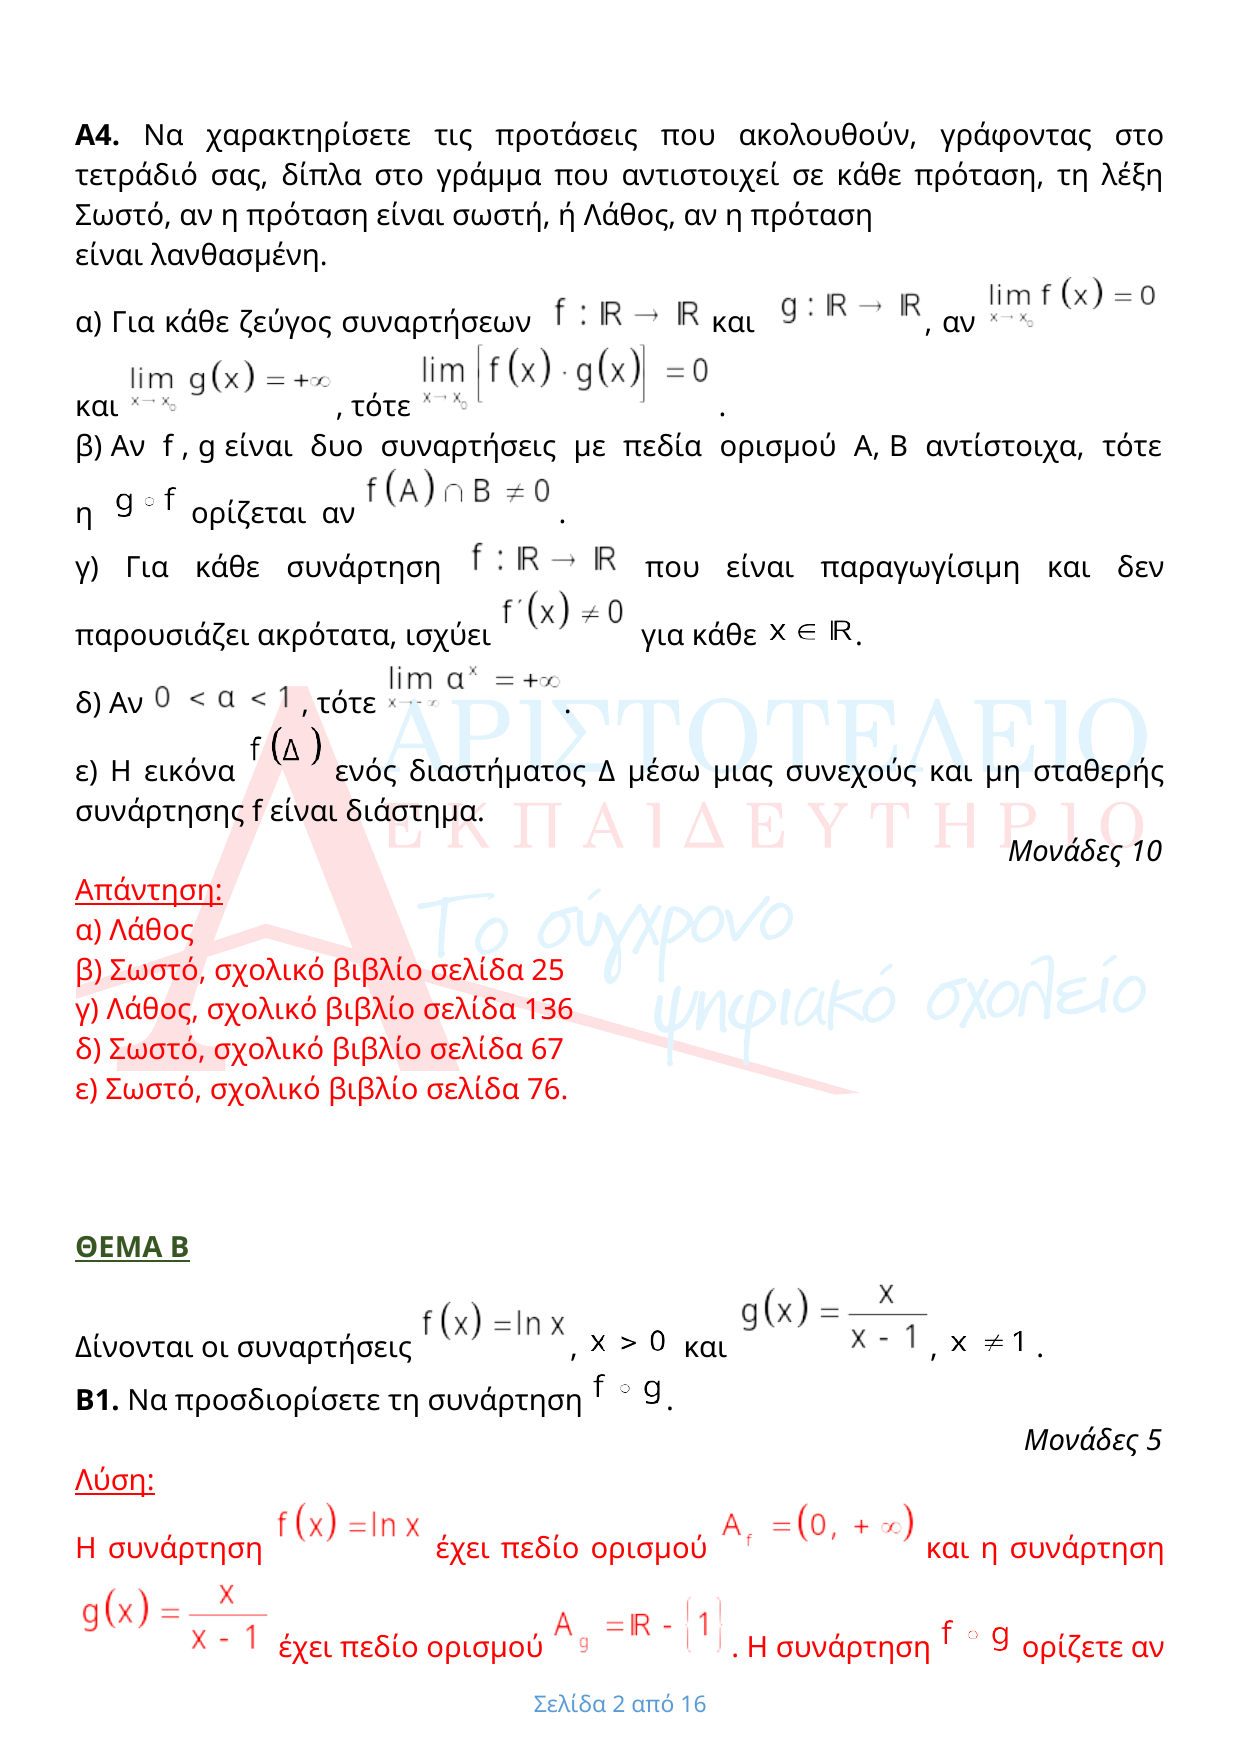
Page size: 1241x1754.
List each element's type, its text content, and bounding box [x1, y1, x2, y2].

text α) Λάθος [75, 909, 1165, 949]
text Απάντηση: [75, 869, 1165, 909]
text Μονάδες 5 [75, 1419, 1165, 1459]
text δ) Σωστό, σχολικό βιβλίο σελίδα 67 [75, 1028, 1165, 1068]
text Δίνονται οι συναρτήσεις , και , . [75, 1266, 1165, 1366]
text α) Για κάθε ζεύγος συναρτήσεων και , αν και , τότε . [75, 273, 1165, 425]
text ε) Σωστό, σχολικό βιβλίο σελίδα 76. [75, 1068, 1165, 1108]
text γ) Για κάθε συνάρτηση που είναι παραγωγίσιμη και δεν παρουσιάζει ακρότατα, ισχύει για κάθε . [75, 532, 1165, 654]
text β) Σωστό, σχολικό βιβλίο σελίδα 25 [75, 949, 1165, 988]
text ε) Η εικόνα ενός διαστήματος Δ μέσω μιας συνεχούς και μη σταθερής συνάρτησης f είναι διάστημα. [75, 722, 1165, 830]
text B1. Να προσδιορίσετε τη συνάρτηση . [75, 1366, 1165, 1419]
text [75, 1499, 1165, 1666]
text ΘΕΜΑ Β [75, 1227, 1165, 1266]
text γ) Λάθος, σχολικό βιβλίο σελίδα 136 [75, 988, 1165, 1028]
text είναι λανθασμένη. [75, 234, 1165, 273]
text δ) Αν , τότε . [75, 654, 1165, 722]
text Λύση: [75, 1459, 1165, 1499]
text β) Αν f , g είναι δυο συναρτήσεις με πεδία ορισμού Α, Β αντίστοιχα, τότε η ορίζεται αν . [75, 425, 1165, 532]
text Μονάδες 10 [75, 830, 1165, 869]
text Α4. Να χαρακτηρίσετε τις προτάσεις που ακολουθούν, γράφοντας στο τετράδιό σας, δίπλα στο γράμμα που αντιστοιχεί σε κάθε πρόταση, τη λέξη Σωστό, αν η πρόταση είναι σωστή, ή Λάθος, αν η πρόταση [75, 115, 1165, 234]
